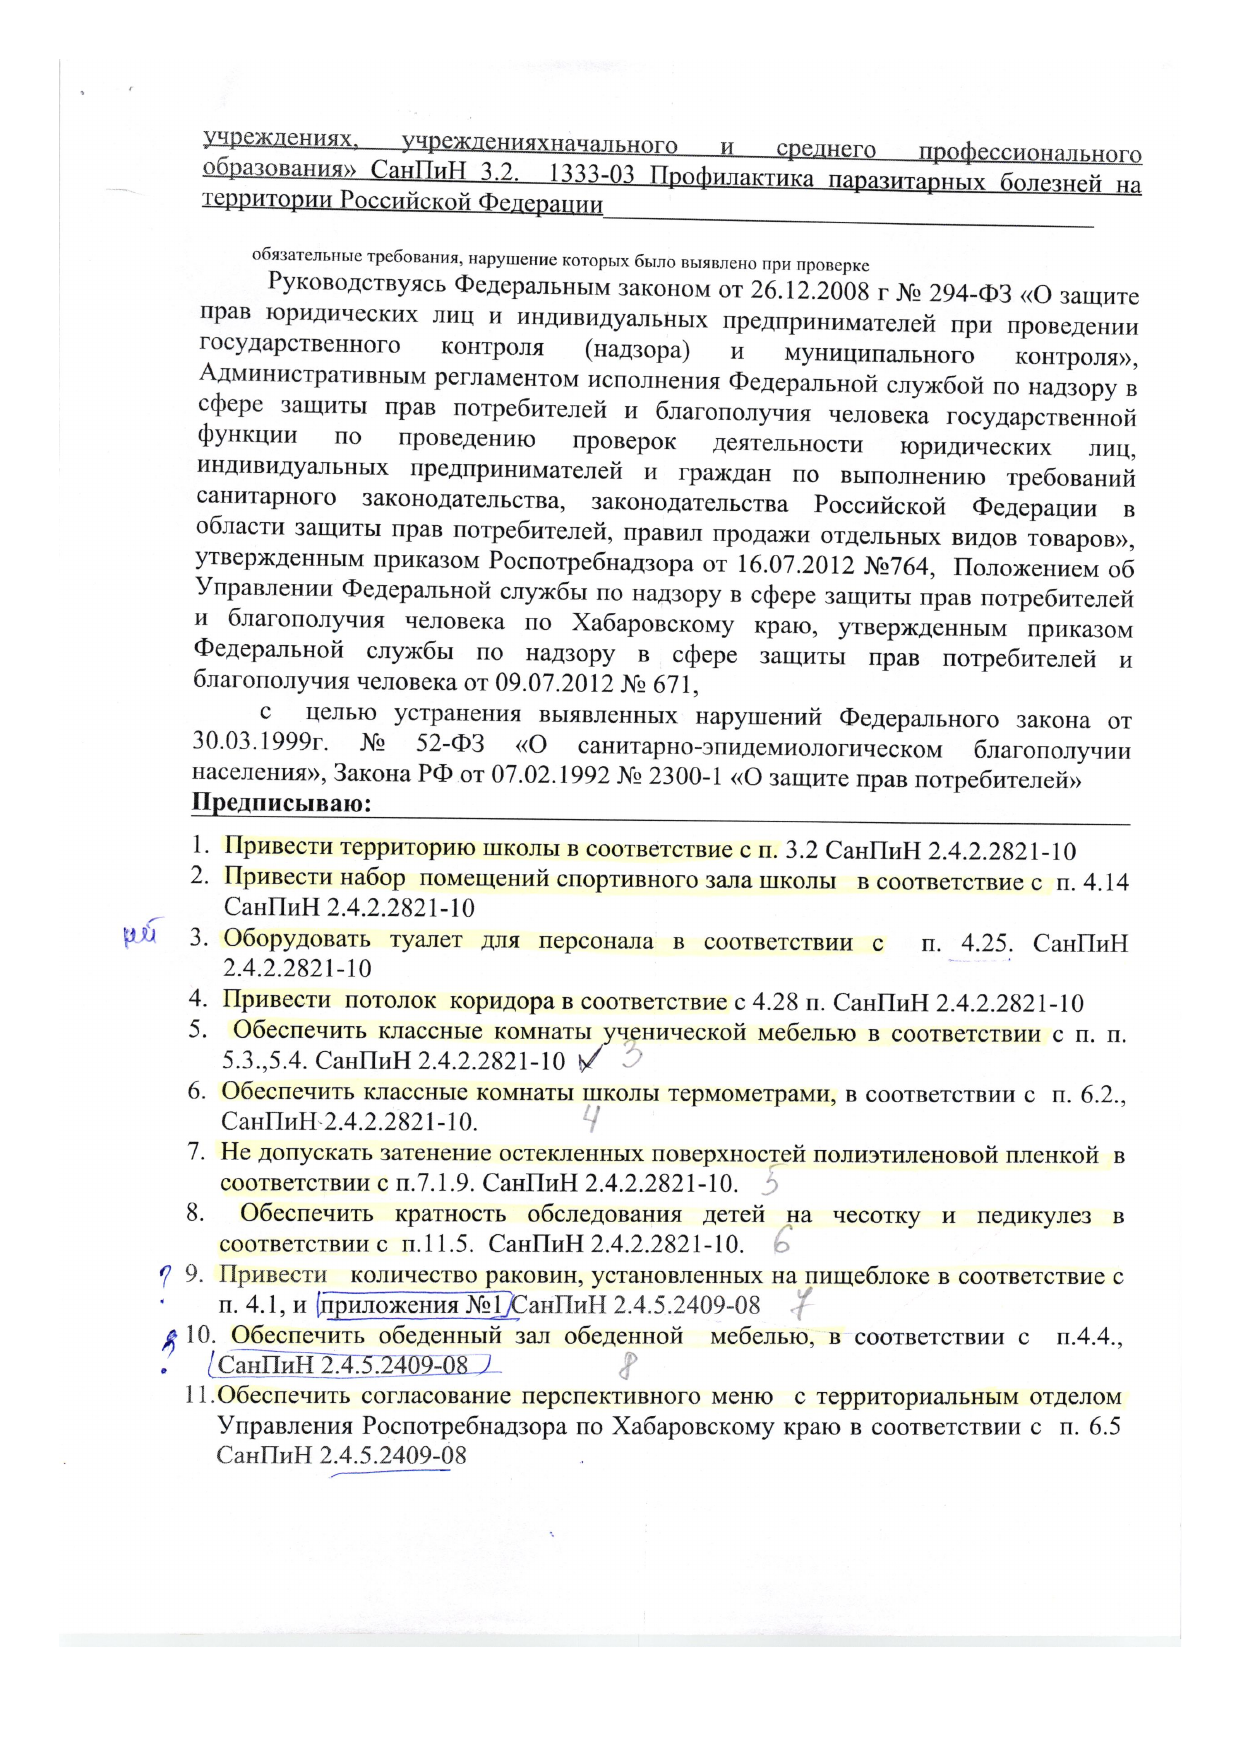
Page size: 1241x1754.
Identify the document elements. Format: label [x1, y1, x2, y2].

picture [59, 59, 1182, 1647]
